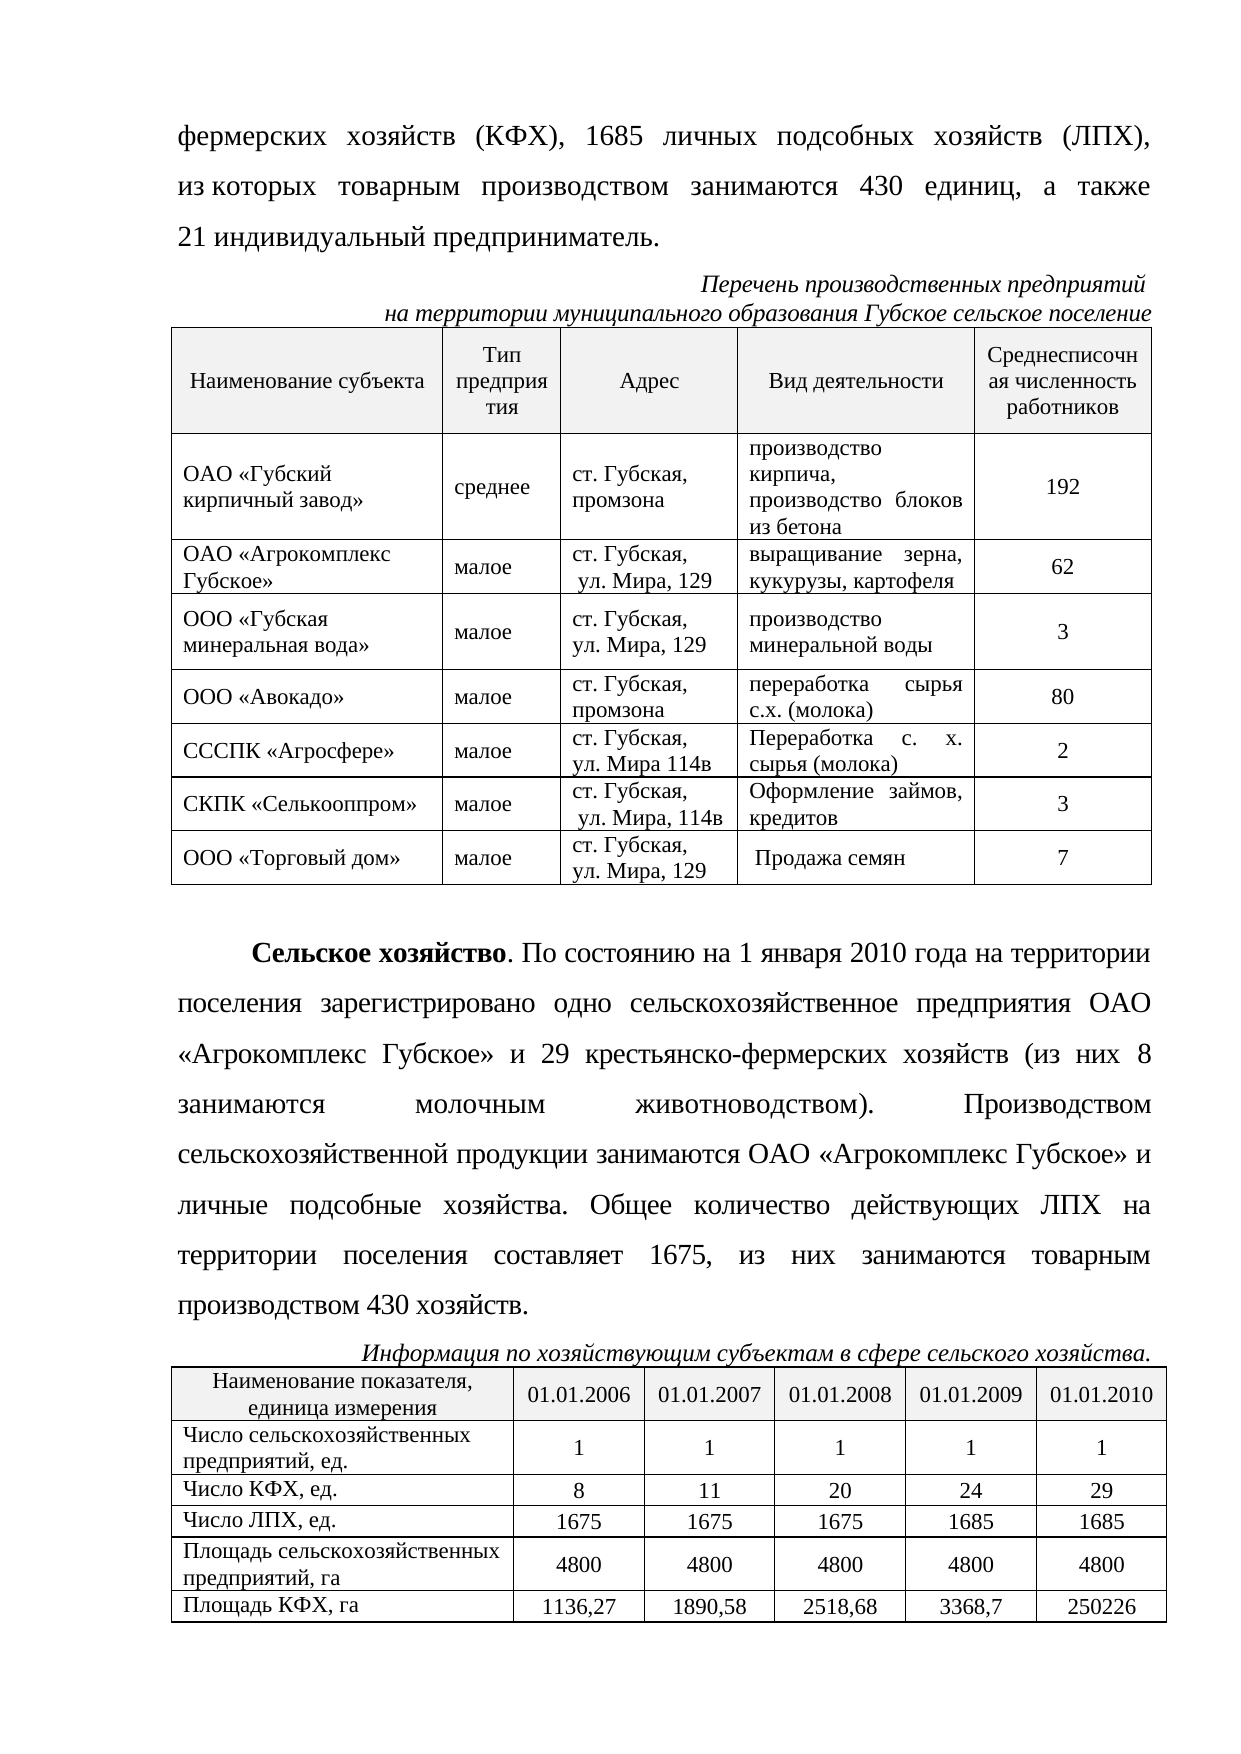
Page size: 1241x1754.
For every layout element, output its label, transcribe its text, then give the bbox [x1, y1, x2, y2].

table_cell 24 [906, 1475, 1036, 1505]
table_cell ООО «Торговый дом» [172, 831, 442, 884]
table_cell ст. Губская, промзона [561, 670, 737, 723]
table_cell 80 [975, 670, 1151, 723]
table_cell ст. Губская, ул. Мира, 129 [561, 540, 737, 593]
table_cell Число КФХ, ед. [172, 1475, 513, 1505]
table_header 01.01.2006 [514, 1368, 644, 1420]
table_cell производство кирпича, производство блоков из бетона [738, 434, 974, 539]
table_cell среднее [443, 434, 560, 539]
table_header 01.01.2009 [906, 1368, 1036, 1420]
table_header Наименование показателя, единица измерения [172, 1368, 513, 1420]
table_header Тип предприятия [443, 328, 560, 433]
table_cell выращивание зерна, кукурузы, картофеля [738, 540, 974, 593]
text Сельское хозяйство. По состоянию на 1 января 2010 года на территории поселения зарегистрировано одно сельскохозяйственное предприятия ОАО «Агрокомплекс Губское» и 29 крестьянско-фермерских хозяйств (из них 8 занимаются молочным животноводством). Производством сельскохозяйственной продукции занимаются ОАО «Агрокомплекс Губское» и личные подсобные хозяйства. Общее количество действующих ЛПХ на территории поселения составляет 1675, из них занимаются товарным производством 430 хозяйств. [177, 935, 1152, 1321]
table_cell ст. Губская, ул. Мира, 114в [561, 778, 737, 830]
table_cell 2 [975, 724, 1151, 776]
table_cell Оформление займов, кредитов [738, 778, 974, 830]
table_cell 1 [645, 1421, 774, 1474]
table_cell ОАО «Агрокомплекс Губское» [172, 540, 442, 593]
text Перечень производственных предприятий на территории муниципального образования Губское сельское поселение [177, 269, 1152, 327]
table_cell Продажа семян [738, 831, 974, 884]
table_cell 1675 [514, 1506, 644, 1536]
table_cell 4800 [645, 1538, 774, 1590]
table_cell 3 [975, 594, 1151, 669]
table_cell 3 [975, 778, 1151, 830]
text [177, 118, 1152, 252]
table_cell 1675 [645, 1506, 774, 1536]
table_cell СССПК «Агросфере» [172, 724, 442, 776]
table_cell ОАО «Губский кирпичный завод» [172, 434, 442, 539]
table_cell 1890,58 [645, 1591, 774, 1621]
table_cell ст. Губская, ул. Мира 114в [561, 724, 737, 776]
table_cell 62 [975, 540, 1151, 593]
table_cell 1685 [1037, 1506, 1166, 1536]
table_cell малое [443, 594, 560, 669]
table_cell производство минеральной воды [738, 594, 974, 669]
table_cell 4800 [775, 1538, 905, 1590]
table_cell 11 [645, 1475, 774, 1505]
table_cell 1 [1037, 1421, 1166, 1474]
table_header 01.01.2008 [775, 1368, 905, 1420]
table_cell малое [443, 540, 560, 593]
table_header 01.01.2007 [645, 1368, 774, 1420]
table_header Среднесписочная численность работников [975, 328, 1151, 433]
table_cell 192 [975, 434, 1151, 539]
table_cell 4800 [514, 1538, 644, 1590]
table_cell переработка сырья с.х. (молока) [738, 670, 974, 723]
table_cell 1675 [775, 1506, 905, 1536]
table_cell ст. Губская, ул. Мира, 129 [561, 594, 737, 669]
table_cell 4800 [1037, 1538, 1166, 1590]
table_cell 1 [906, 1421, 1036, 1474]
table_cell малое [443, 724, 560, 776]
table_cell ст. Губская, ул. Мира, 129 [561, 831, 737, 884]
table_cell Площадь сельскохозяйственных предприятий, га [172, 1538, 513, 1590]
table_cell Число ЛПХ, ед. [172, 1506, 513, 1536]
table_cell 3368,7 [906, 1591, 1036, 1621]
table_cell ООО «Авокадо» [172, 670, 442, 723]
table_cell 1136,27 [514, 1591, 644, 1621]
table_cell 1 [775, 1421, 905, 1474]
table_cell 20 [775, 1475, 905, 1505]
table_cell Переработка с. х. сырья (молока) [738, 724, 974, 776]
table_header Адрес [561, 328, 737, 433]
table_cell Число сельскохозяйственных предприятий, ед. [172, 1421, 513, 1474]
table_cell 7 [975, 831, 1151, 884]
table_header Вид деятельности [738, 328, 974, 433]
table_header Наименование субъекта [172, 328, 442, 433]
table_cell ст. Губская, промзона [561, 434, 737, 539]
table_header 01.01.2010 [1037, 1368, 1166, 1420]
table_cell 4800 [906, 1538, 1036, 1590]
table_cell 1 [514, 1421, 644, 1474]
table_cell 250226 [1037, 1591, 1166, 1621]
table_cell ООО «Губская минеральная вода» [172, 594, 442, 669]
table_cell малое [443, 778, 560, 830]
table_cell СКПК «Селькооппром» [172, 778, 442, 830]
table_cell 8 [514, 1475, 644, 1505]
table_cell 29 [1037, 1475, 1166, 1505]
table_cell 2518,68 [775, 1591, 905, 1621]
table_cell малое [443, 670, 560, 723]
table_cell малое [443, 831, 560, 884]
text Информация по хозяйствующим субъектам в сфере сельского хозяйства. [177, 1338, 1152, 1366]
table_cell Площадь КФХ, га [172, 1591, 513, 1621]
table_cell 1685 [906, 1506, 1036, 1536]
